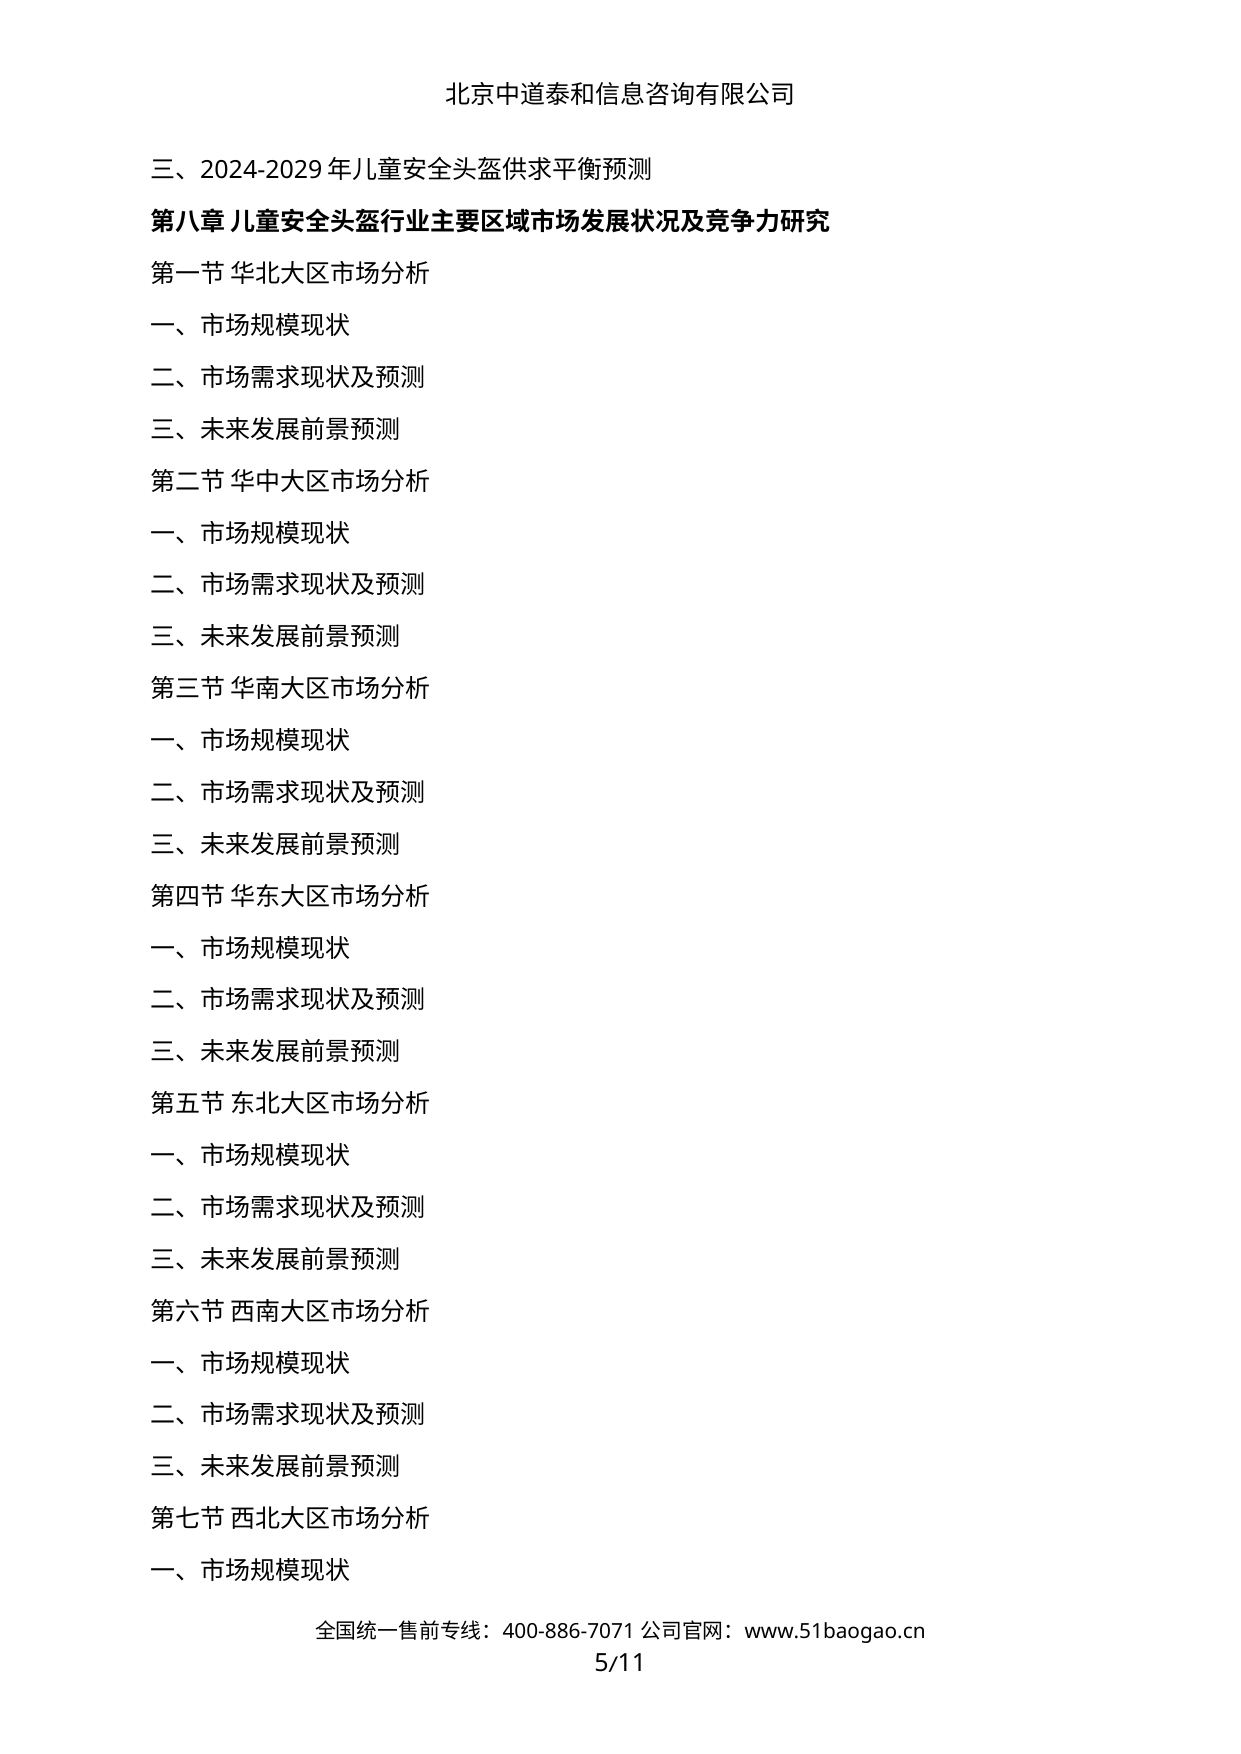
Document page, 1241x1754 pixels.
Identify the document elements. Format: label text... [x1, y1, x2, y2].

text 第八章 儿童安全头盔行业主要区域市场发展状况及竞争力研究 [150, 202, 1090, 238]
text 二、市场需求现状及预测 [150, 772, 1090, 809]
text 二、市场需求现状及预测 [150, 980, 1090, 1016]
text 第五节 东北大区市场分析 [150, 1084, 1090, 1120]
text 一、市场规模现状 [150, 306, 1090, 342]
text 一、市场规模现状 [150, 1136, 1090, 1172]
text 二、市场需求现状及预测 [150, 1187, 1090, 1224]
text 第六节 西南大区市场分析 [150, 1291, 1090, 1327]
text 三、未来发展前景预测 [150, 1032, 1090, 1068]
text 三、未来发展前景预测 [150, 1239, 1090, 1276]
text 第七节 西北大区市场分析 [150, 1499, 1090, 1535]
text 第二节 华中大区市场分析 [150, 461, 1090, 497]
text 一、市场规模现状 [150, 1343, 1090, 1379]
text 二、市场需求现状及预测 [150, 565, 1090, 601]
text 第四节 华东大区市场分析 [150, 876, 1090, 912]
text 第一节 华北大区市场分析 [150, 254, 1090, 290]
text 三、未来发展前景预测 [150, 824, 1090, 861]
text 第三节 华南大区市场分析 [150, 669, 1090, 705]
text 三、未来发展前景预测 [150, 409, 1090, 446]
text 一、市场规模现状 [150, 1551, 1090, 1587]
text 一、市场规模现状 [150, 721, 1090, 757]
text 一、市场规模现状 [150, 513, 1090, 549]
text 一、市场规模现状 [150, 928, 1090, 964]
text 二、市场需求现状及预测 [150, 1395, 1090, 1431]
text 三、未来发展前景预测 [150, 617, 1090, 653]
text 三、2024-2029年儿童安全头盔供求平衡预测 [150, 150, 1090, 186]
text 二、市场需求现状及预测 [150, 357, 1090, 394]
text 三、未来发展前景预测 [150, 1447, 1090, 1483]
